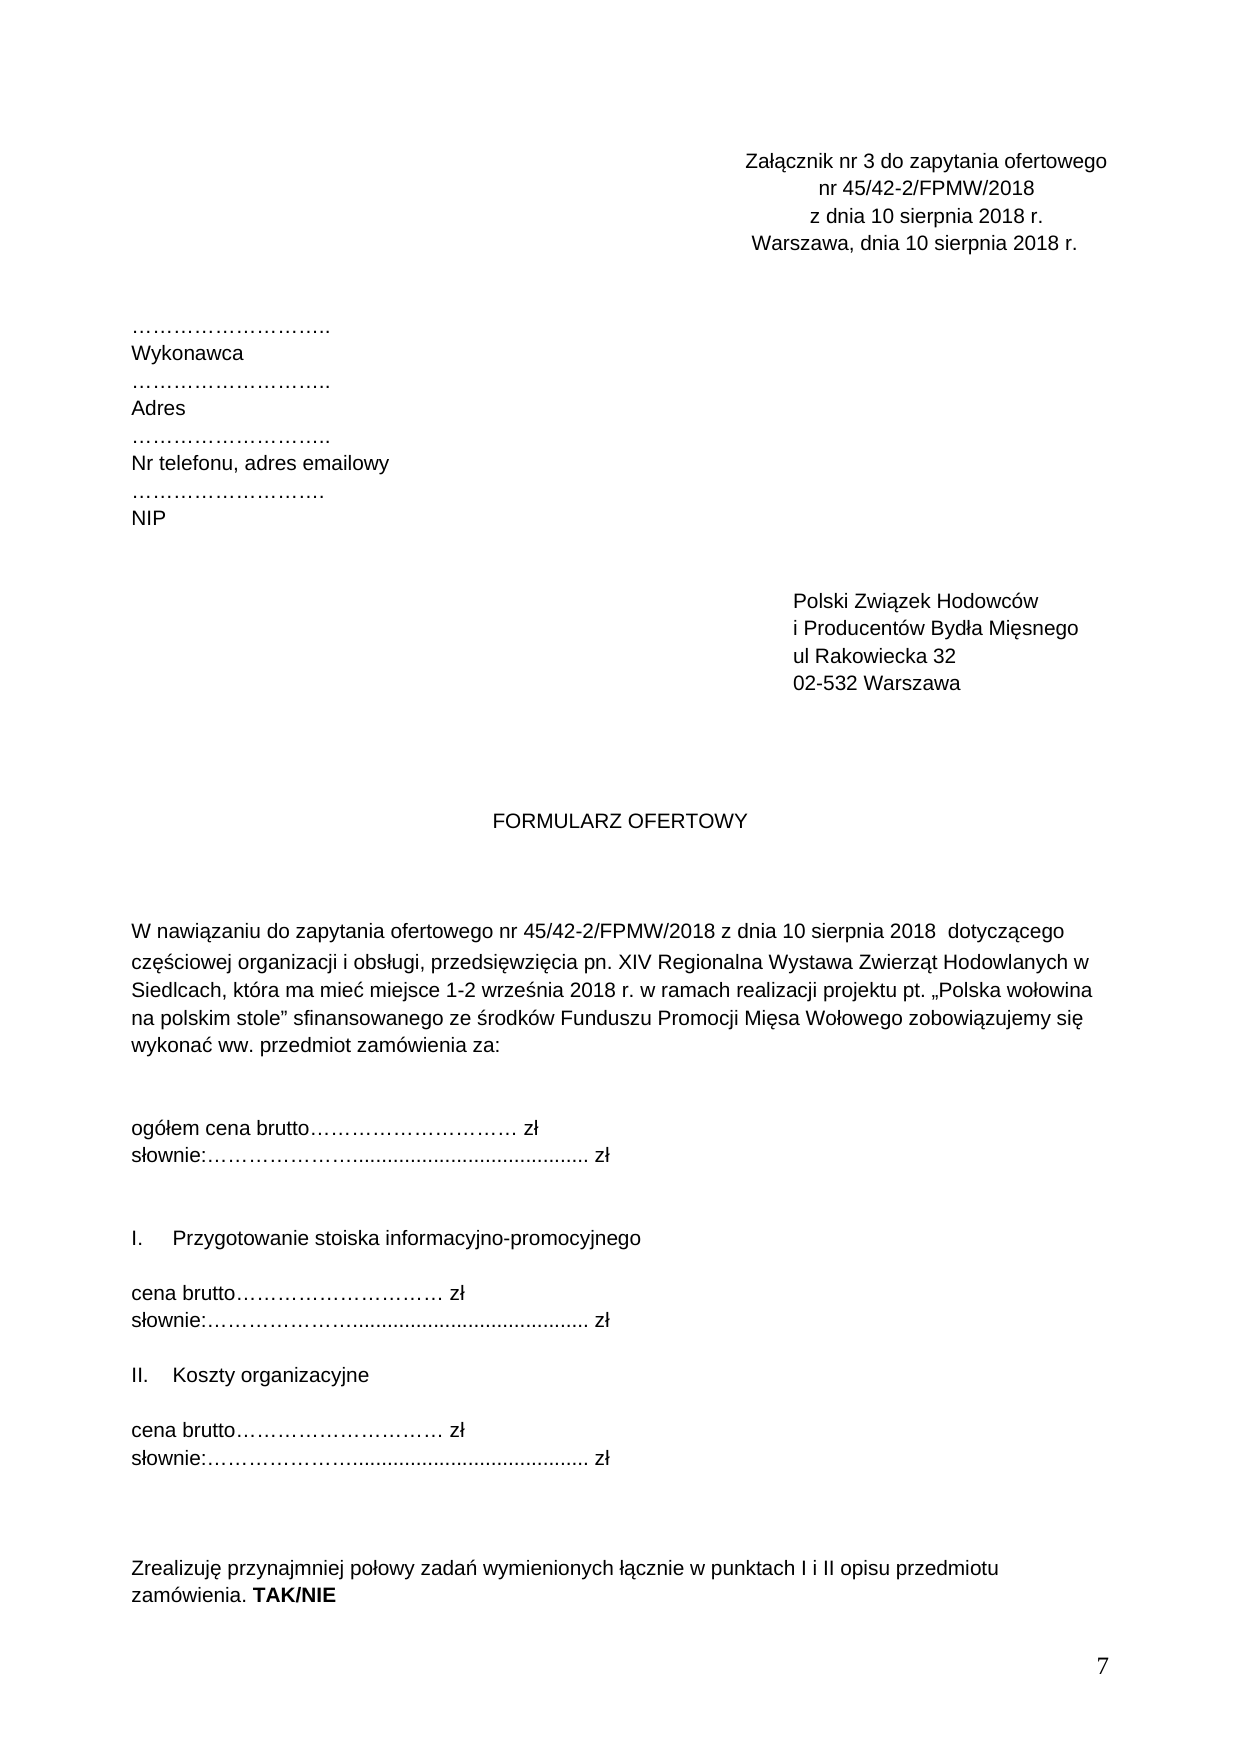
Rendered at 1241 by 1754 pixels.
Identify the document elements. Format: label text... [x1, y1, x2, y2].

list Załącznik nr 3 do zapytania ofertowego [744, 149, 1109, 173]
list 02-532 Warszawa [793, 671, 1109, 695]
list FORMULARZ OFERTOWY [131, 809, 1109, 833]
list słownie:…………………......................................... zł [131, 1143, 1109, 1167]
list Nr telefonu, adres emailowy [131, 451, 1109, 475]
list cena brutto………………………… zł [131, 1281, 1109, 1305]
list Wykonawca [131, 341, 1109, 365]
list ……………………….. [131, 424, 1109, 448]
list i Producentów Bydła Mięsnego [793, 616, 1109, 640]
list ……………………….. [131, 369, 1109, 393]
list NIP [131, 506, 1109, 530]
list ul Rakowiecka 32 [793, 644, 1109, 668]
list Zrealizuję przynajmniej połowy zadań wymienionych łącznie w punktach I i II opisu przedmiotu zamówienia. TAK/NIE [131, 1556, 1109, 1607]
list Warszawa, dnia 10 sierpnia 2018 r. [131, 231, 1109, 255]
list z dnia 10 sierpnia 2018 r. [744, 204, 1109, 228]
list II. Koszty organizacyjne [131, 1363, 1109, 1387]
list słownie:…………………......................................... zł [131, 1308, 1109, 1332]
list Polski Związek Hodowców [793, 589, 1109, 613]
list cena brutto………………………… zł [131, 1418, 1109, 1442]
list ……………………….. [131, 314, 1109, 338]
list W nawiązaniu do zapytania ofertowego nr 45/42-2/FPMW/2018 z dnia 10 sierpnia 2018 dotyczącego częściowej organizacji i obsługi, przedsięwzięcia pn. XIV Regionalna Wystawa Zwierząt Hodowlanych w Siedlcach, która ma mieć miejsce 1-2 września 2018 r. w ramach realizacji projektu pt. „Polska wołowina na polskim stole” sfinansowanego ze środków Funduszu Promocji Mięsa Wołowego zobowiązujemy się wykonać ww. przedmiot zamówienia za: [131, 919, 1109, 1057]
list słownie:…………………......................................... zł [131, 1446, 1109, 1470]
list Adres [131, 396, 1109, 420]
list ………………………. [131, 479, 1109, 503]
list I. Przygotowanie stoiska informacyjno-promocyjnego [131, 1226, 1109, 1250]
list nr 45/42-2/FPMW/2018 [744, 176, 1109, 200]
list ogółem cena brutto………………………… zł [131, 1116, 1109, 1140]
